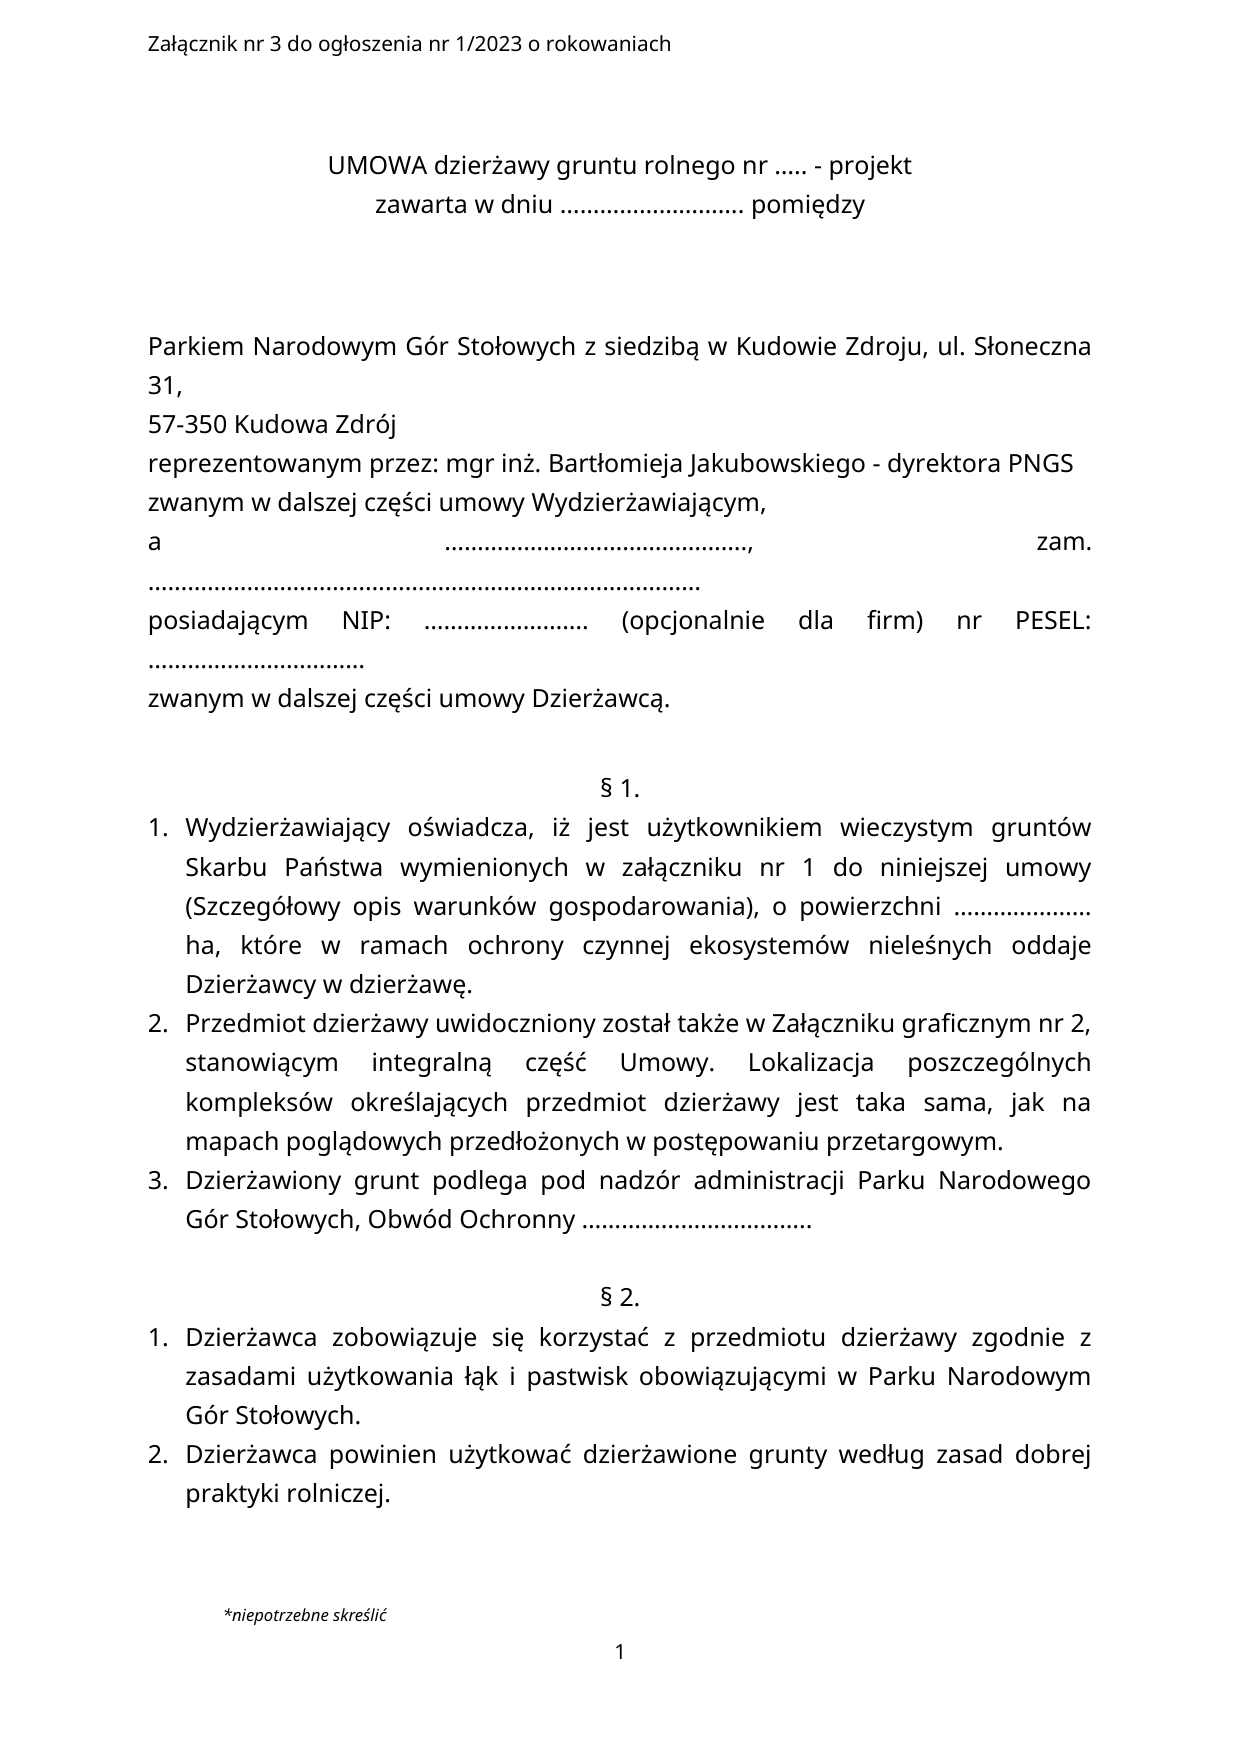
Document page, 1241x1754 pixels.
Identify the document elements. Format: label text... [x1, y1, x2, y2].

text § 2. [148, 1280, 1093, 1314]
text zwanym w dalszej części umowy Wydzierżawiającym, [148, 485, 1093, 519]
list Wydzierżawiający oświadcza, iż jest użytkownikiem wieczystym gruntów Skarbu Państwa wymienionych w załączniku nr 1 do niniejszej umowy (Szczegółowy opis warunków gospodarowania), o powierzchni ………………… ha, które w ramach ochrony czynnej ekosystemów nieleśnych oddaje Dzierżawcy w dzierżawę. [148, 810, 1093, 1001]
text Parkiem Narodowym Gór Stołowych z siedzibą w Kudowie Zdroju, ul. Słoneczna 31, [148, 328, 1093, 401]
list Dzierżawiony grunt podlega pod nadzór administracji Parku Narodowego Gór Stołowych, Obwód Ochronny …………………………….. [148, 1162, 1093, 1236]
text posiadającym NIP: ……………………. (opcjonalnie dla firm) nr PESEL: …………………………… [148, 602, 1093, 676]
text UMOWA dzierżawy gruntu rolnego nr ….. - projekt [148, 148, 1093, 182]
list Dzierżawca zobowiązuje się korzystać z przedmiotu dzierżawy zgodnie z zasadami użytkowania łąk i pastwisk obowiązującymi w Parku Narodowym Gór Stołowych. [148, 1319, 1093, 1432]
text § 1. [148, 771, 1093, 805]
text a ………………………………………., zam. ………………………………………………………………………… [148, 524, 1093, 597]
list Dzierżawca powinien użytkować dzierżawione grunty według zasad dobrej praktyki rolniczej. [148, 1437, 1093, 1510]
text zwanym w dalszej części umowy Dzierżawcą. [148, 681, 1093, 715]
text reprezentowanym przez: mgr inż. Bartłomieja Jakubowskiego - dyrektora PNGS [148, 446, 1093, 480]
text 57-350 Kudowa Zdrój [148, 406, 1093, 441]
list Przedmiot dzierżawy uwidoczniony został także w Załączniku graficznym nr 2, stanowiącym integralną część Umowy. Lokalizacja poszczególnych kompleksów określających przedmiot dzierżawy jest taka sama, jak na mapach poglądowych przedłożonych w postępowaniu przetargowym. [148, 1006, 1093, 1157]
text zawarta w dniu ………………………. pomiędzy [148, 187, 1093, 221]
